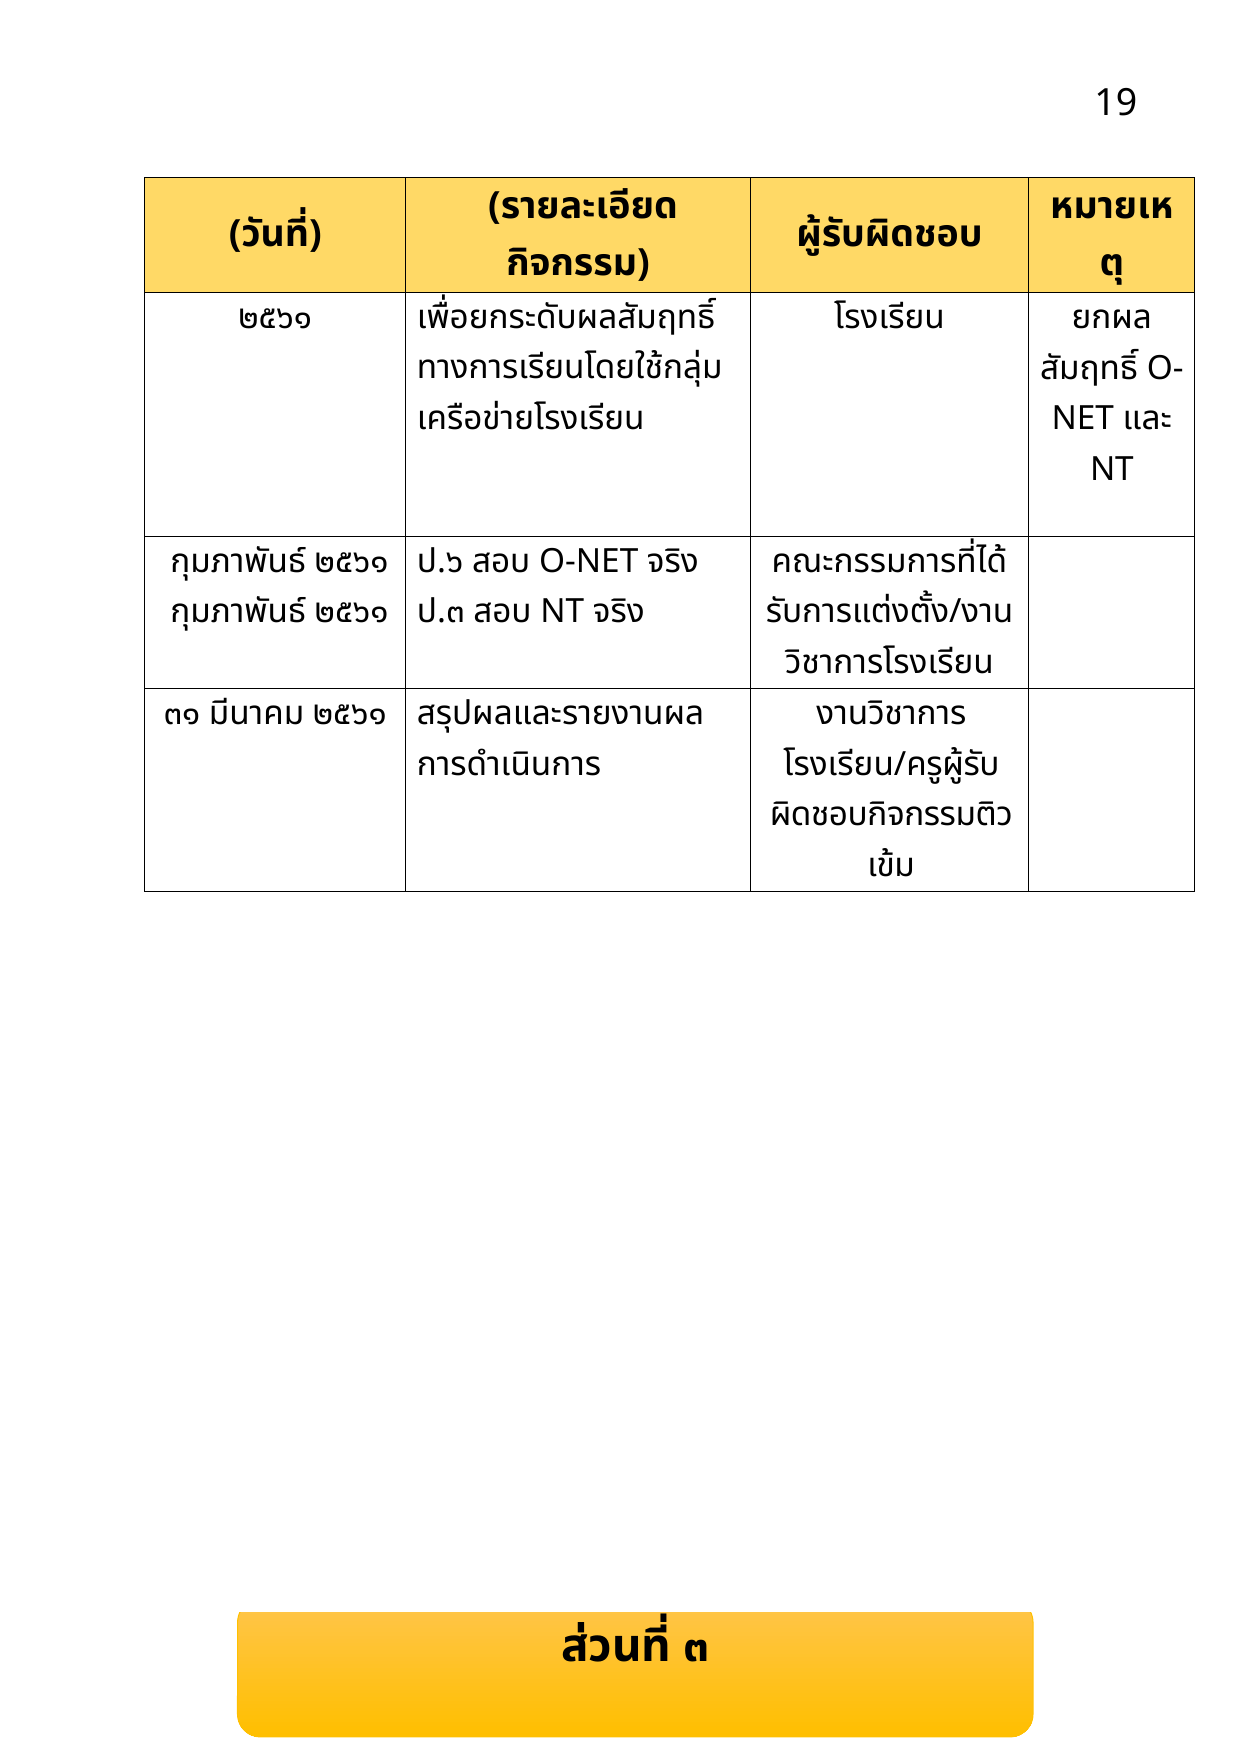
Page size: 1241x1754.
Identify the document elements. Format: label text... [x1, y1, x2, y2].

table_cell ๒๖-๓๑ มกราคม ๒๕๖๑ [145, 293, 405, 536]
text ส่วนที่ ๓ [133, 1612, 1137, 1682]
table_header (วันที่) [145, 178, 405, 292]
table_cell ป.๖ สอบ O-NET จริง ป.๓ สอบ NT จริง [406, 537, 750, 688]
table_header ผู้รับผิดชอบ [751, 178, 1028, 292]
table_header หมายเหตุ [1029, 178, 1194, 292]
table_header (รายละเอียดกิจกรรม) [406, 178, 750, 292]
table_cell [406, 293, 750, 536]
table_cell [1029, 689, 1194, 891]
table_cell คณะกรรมการที่ได้รับการแต่งตั้ง/งานวิชาการโรงเรียน [751, 537, 1028, 688]
table_cell งานวิชาการโรงเรียน [751, 293, 1028, 536]
table_cell สรุปผลและรายงานผลการดำเนินการ [406, 689, 750, 891]
table_cell [1029, 537, 1194, 688]
table_cell โครงการยกผลสัมฤทธิ์ O-NET และ NT [1029, 293, 1194, 536]
table_cell ๓๑ มีนาคม ๒๕๖๑ [145, 689, 405, 891]
table_cell กุมภาพันธ์ ๒๕๖๑ กุมภาพันธ์ ๒๕๖๑ [145, 537, 405, 688]
table_cell งานวิชาการโรงเรียน/ครูผู้รับผิดชอบกิจกรรมติวเข้ม [751, 689, 1028, 891]
